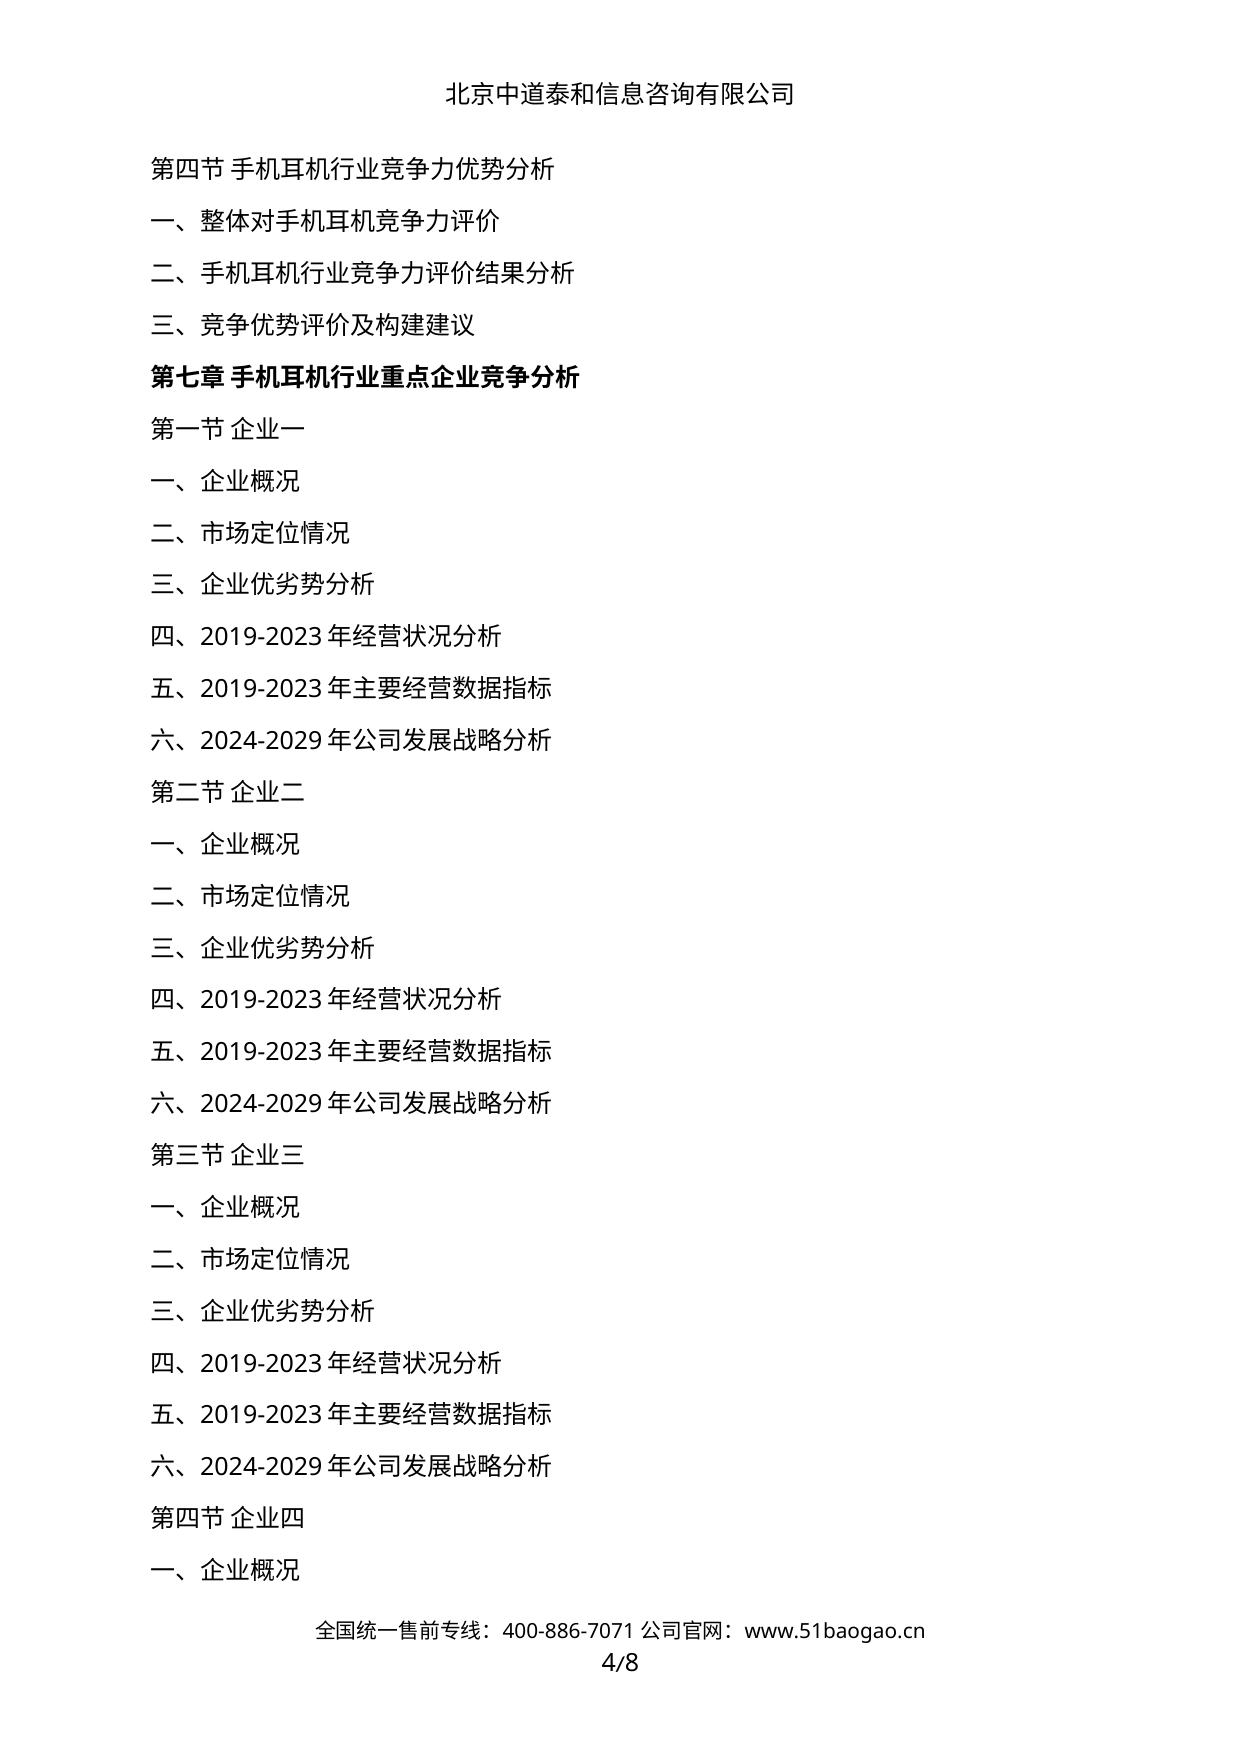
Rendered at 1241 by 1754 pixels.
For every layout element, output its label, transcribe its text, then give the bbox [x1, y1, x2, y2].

text 一、企业概况 [150, 824, 1090, 861]
text 四、2019-2023年经营状况分析 [150, 617, 1090, 653]
text 四、2019-2023年经营状况分析 [150, 980, 1090, 1016]
text 六、2024-2029年公司发展战略分析 [150, 1084, 1090, 1120]
text 第二节 企业二 [150, 772, 1090, 809]
text 六、2024-2029年公司发展战略分析 [150, 721, 1090, 757]
text 第四节 手机耳机行业竞争力优势分析 [150, 150, 1090, 186]
text 第七章 手机耳机行业重点企业竞争分析 [150, 357, 1090, 394]
text 二、手机耳机行业竞争力评价结果分析 [150, 254, 1090, 290]
text 三、企业优劣势分析 [150, 928, 1090, 964]
text 三、企业优劣势分析 [150, 565, 1090, 601]
text 一、整体对手机耳机竞争力评价 [150, 202, 1090, 238]
text 三、竞争优势评价及构建建议 [150, 306, 1090, 342]
text 四、2019-2023年经营状况分析 [150, 1343, 1090, 1379]
text 一、企业概况 [150, 1551, 1090, 1587]
text 二、市场定位情况 [150, 513, 1090, 549]
text 第三节 企业三 [150, 1136, 1090, 1172]
text 三、企业优劣势分析 [150, 1291, 1090, 1327]
text 一、企业概况 [150, 461, 1090, 497]
text 第一节 企业一 [150, 409, 1090, 446]
text 一、企业概况 [150, 1187, 1090, 1224]
text 五、2019-2023年主要经营数据指标 [150, 669, 1090, 705]
text 二、市场定位情况 [150, 1239, 1090, 1276]
text 五、2019-2023年主要经营数据指标 [150, 1395, 1090, 1431]
text 第四节 企业四 [150, 1499, 1090, 1535]
text 六、2024-2029年公司发展战略分析 [150, 1447, 1090, 1483]
text 二、市场定位情况 [150, 876, 1090, 912]
text 五、2019-2023年主要经营数据指标 [150, 1032, 1090, 1068]
